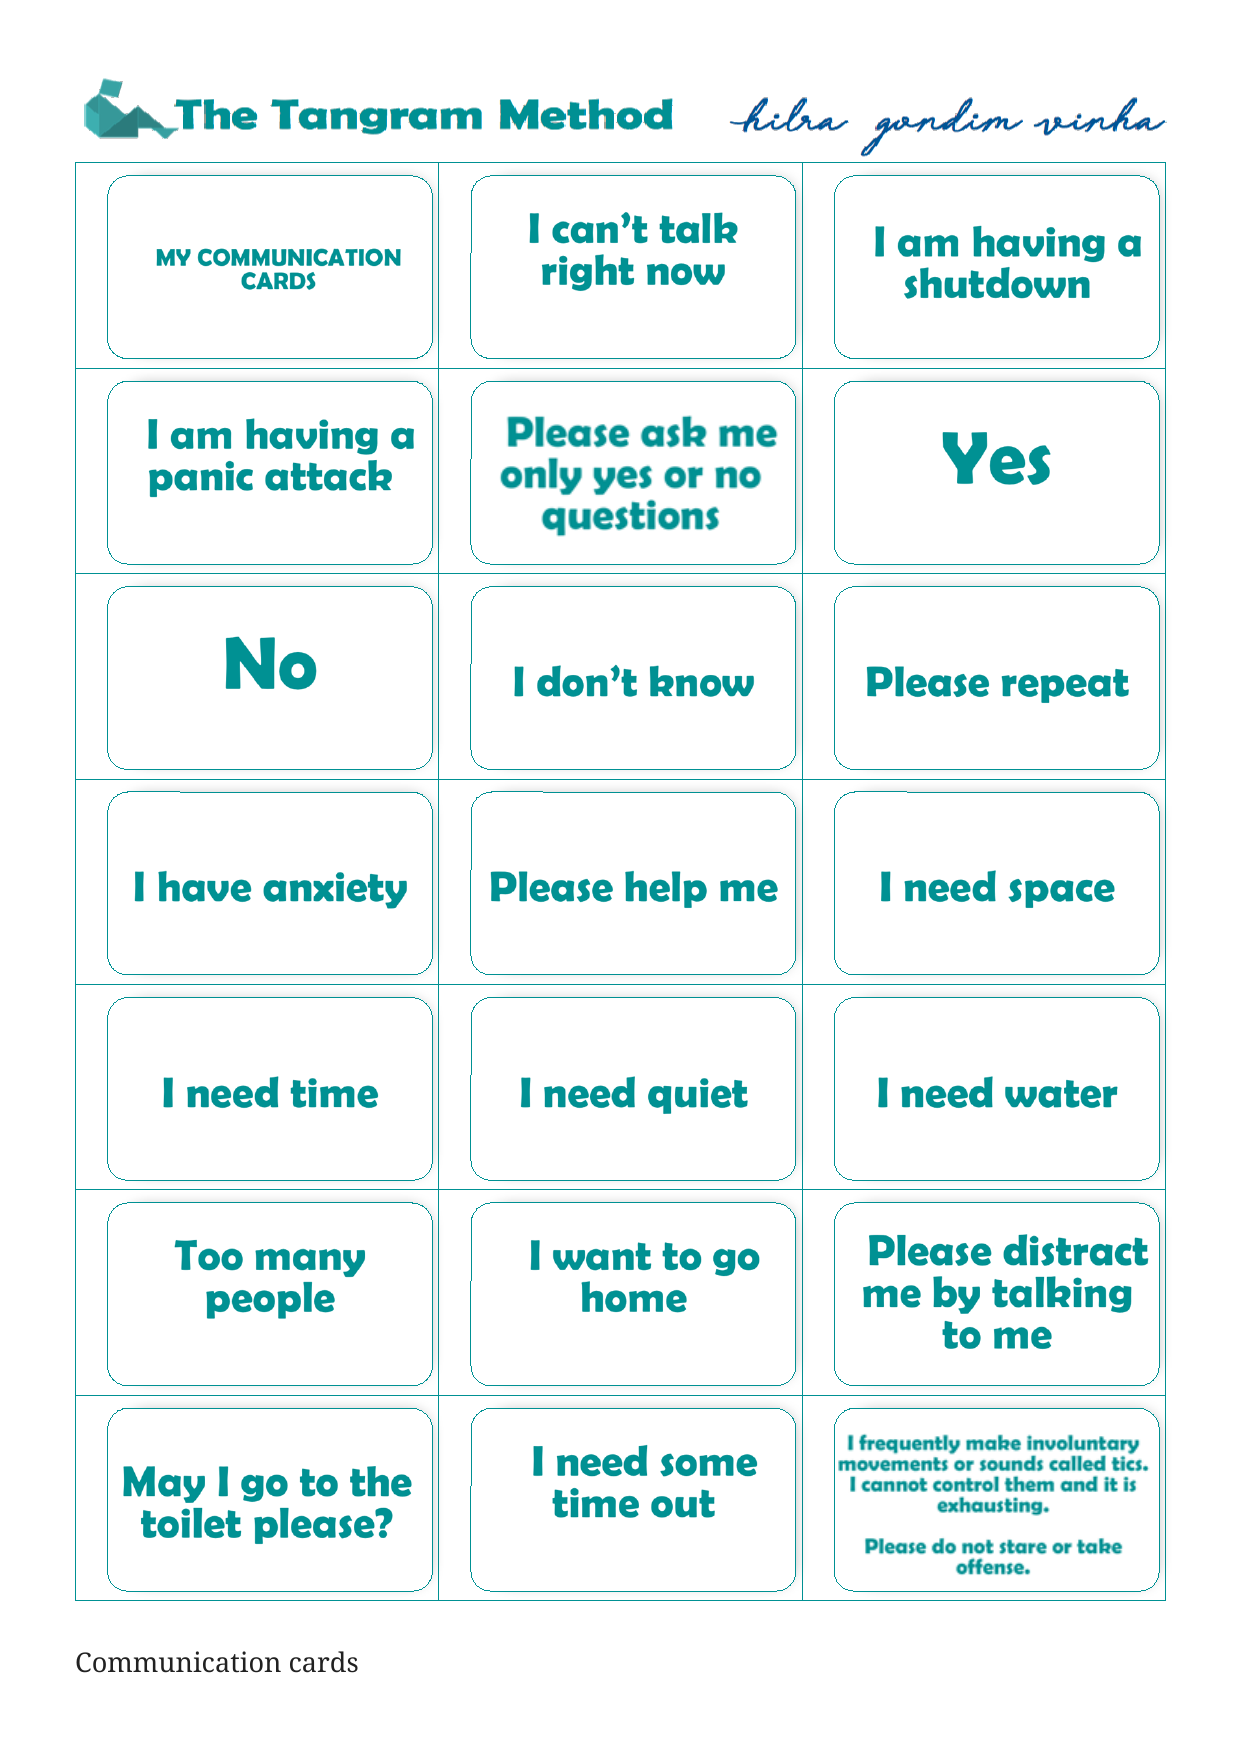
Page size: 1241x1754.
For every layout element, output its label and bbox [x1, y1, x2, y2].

table_cell [76, 369, 438, 573]
table_cell [803, 369, 1165, 573]
picture [471, 1202, 795, 1385]
picture [471, 381, 796, 564]
table_cell [76, 574, 438, 778]
table_cell [439, 1396, 802, 1600]
table_cell [439, 369, 802, 573]
table_cell [439, 780, 802, 984]
picture [834, 175, 1160, 358]
table_cell [803, 1396, 1165, 1600]
table_cell [439, 1190, 802, 1395]
table_cell [76, 985, 438, 1189]
picture [107, 1202, 433, 1385]
picture [75, 73, 1177, 163]
picture [834, 997, 1160, 1180]
table_cell [803, 574, 1165, 778]
picture [471, 1408, 796, 1591]
picture [471, 175, 795, 358]
picture [107, 1408, 433, 1591]
picture [471, 997, 796, 1180]
picture [107, 382, 433, 564]
table_header [76, 163, 438, 368]
picture [107, 997, 433, 1180]
table_cell [803, 985, 1165, 1189]
table_cell [439, 574, 802, 778]
picture [107, 791, 433, 974]
table_header [803, 163, 1165, 368]
picture [834, 586, 1160, 769]
table_cell [76, 1396, 438, 1600]
picture [107, 586, 433, 769]
picture [471, 791, 796, 974]
table_cell [439, 985, 802, 1189]
picture [471, 586, 795, 769]
table_cell [76, 780, 438, 984]
picture [834, 791, 1160, 974]
table_cell [803, 780, 1165, 984]
table_header [439, 163, 802, 368]
picture [834, 1408, 1160, 1591]
picture [834, 1202, 1160, 1385]
table_cell [76, 1190, 438, 1395]
picture [107, 175, 433, 358]
table_cell [803, 1190, 1165, 1395]
picture [834, 382, 1160, 564]
